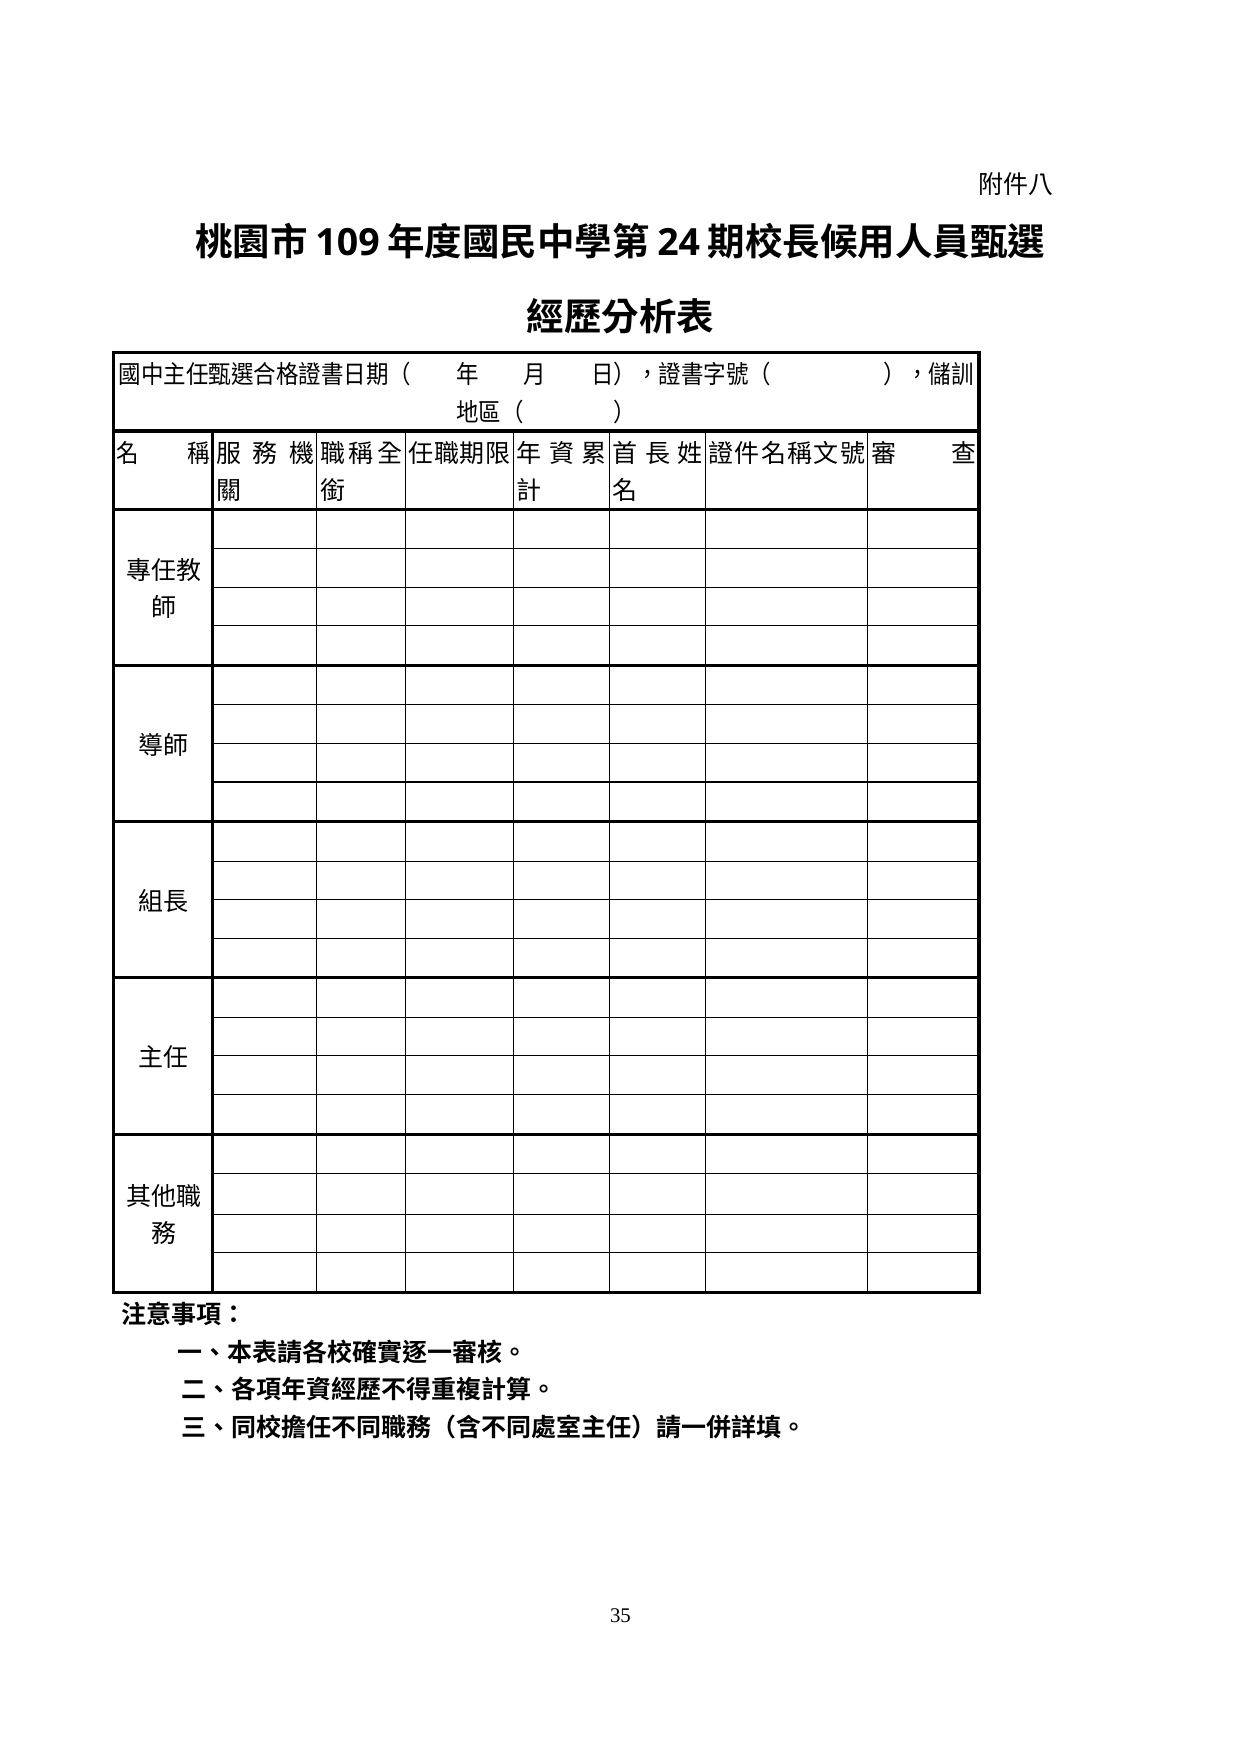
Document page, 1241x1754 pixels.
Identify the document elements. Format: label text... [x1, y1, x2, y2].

table_cell [317, 862, 405, 899]
table_cell [868, 1174, 977, 1214]
table_cell [868, 705, 977, 743]
table_cell [706, 1018, 867, 1055]
table_cell 首長姓名 [610, 433, 705, 507]
table_cell [214, 511, 316, 548]
table_cell [514, 1095, 609, 1132]
table_cell [610, 549, 705, 587]
table_cell [214, 588, 316, 625]
table_cell [610, 667, 705, 704]
table_cell [214, 939, 316, 976]
table_cell [317, 1095, 405, 1132]
table_cell [514, 1018, 609, 1055]
table_cell [706, 667, 867, 704]
table_cell [406, 511, 513, 548]
table_cell [406, 783, 513, 820]
text 附件八 [187, 164, 1053, 201]
table_cell [706, 744, 867, 781]
table_cell [214, 744, 316, 781]
table_cell [514, 1056, 609, 1094]
table_cell [406, 744, 513, 781]
table_cell [406, 979, 513, 1017]
table_cell [610, 511, 705, 548]
table_cell [868, 744, 977, 781]
table_cell 服務機關 [214, 433, 316, 507]
table_cell [610, 862, 705, 899]
table_cell [514, 1174, 609, 1214]
table_cell [610, 823, 705, 861]
table_cell [317, 511, 405, 548]
table_cell [868, 1095, 977, 1132]
table_cell [514, 1253, 609, 1291]
table_cell [514, 705, 609, 743]
table_cell [514, 667, 609, 704]
table_cell [406, 1215, 513, 1252]
text 注意事項： [56, 1294, 1053, 1331]
table_cell [317, 549, 405, 587]
table_cell [406, 939, 513, 976]
table_cell [610, 900, 705, 938]
table_cell [868, 862, 977, 899]
table_cell [317, 783, 405, 820]
table_cell [610, 939, 705, 976]
table_cell [317, 823, 405, 861]
table_cell [406, 862, 513, 899]
table_cell [610, 1018, 705, 1055]
table_cell [317, 900, 405, 938]
table_cell [610, 705, 705, 743]
table_cell [868, 511, 977, 548]
table_cell [406, 823, 513, 861]
table_cell [706, 1056, 867, 1094]
table_cell [406, 1174, 513, 1214]
table_cell [514, 823, 609, 861]
table_cell [317, 939, 405, 976]
table_header 國中主任甄選合格證書日期（ 年 月 日），證書字號（ ），儲訓地區（ ） [115, 354, 977, 429]
table_cell [868, 1056, 977, 1094]
table_cell [706, 1215, 867, 1252]
table_cell [406, 705, 513, 743]
table_cell [214, 1136, 316, 1173]
table_cell [706, 626, 867, 664]
table_cell [706, 588, 867, 625]
text 三、同校擔任不同職務（含不同處室主任）請一併詳填。 [56, 1406, 1053, 1444]
table_cell [514, 783, 609, 820]
table_cell [868, 1215, 977, 1252]
table_cell [514, 588, 609, 625]
table_cell [317, 1018, 405, 1055]
table_cell [406, 667, 513, 704]
table_cell [706, 783, 867, 820]
table_cell [317, 588, 405, 625]
table_cell 證件名稱文號 [706, 433, 867, 507]
table_cell [706, 1095, 867, 1132]
table_cell [868, 1253, 977, 1291]
table_cell [868, 588, 977, 625]
table_cell [706, 705, 867, 743]
table_cell [868, 783, 977, 820]
table_cell [514, 549, 609, 587]
table_cell [868, 1018, 977, 1055]
table_cell [317, 1056, 405, 1094]
table_cell 職稱全銜 [317, 433, 405, 507]
table_cell [214, 1018, 316, 1055]
table_cell [214, 900, 316, 938]
table_cell [214, 705, 316, 743]
table_cell [610, 1215, 705, 1252]
table_cell [214, 667, 316, 704]
table_cell [214, 1253, 316, 1291]
table_cell [406, 1018, 513, 1055]
table_cell [868, 626, 977, 664]
table_cell [214, 862, 316, 899]
table_cell [214, 1095, 316, 1132]
table_cell [610, 588, 705, 625]
table_cell [868, 900, 977, 938]
table_cell [868, 979, 977, 1017]
table_cell [214, 1174, 316, 1214]
table_cell [317, 1215, 405, 1252]
table_cell [610, 1136, 705, 1173]
table_cell [406, 1136, 513, 1173]
table_cell [214, 979, 316, 1017]
table_cell 其他職務 [115, 1136, 211, 1291]
table_cell [317, 626, 405, 664]
table_cell [317, 1136, 405, 1173]
table_cell [514, 1136, 609, 1173]
table_cell [868, 667, 977, 704]
table_cell [514, 511, 609, 548]
table_cell [317, 705, 405, 743]
table_cell [214, 1056, 316, 1094]
table_cell [514, 744, 609, 781]
table_cell [214, 823, 316, 861]
text 桃園市109年度國民中學第24期校長候用人員甄選經歷分析表 [187, 201, 1053, 351]
table_cell [610, 979, 705, 1017]
table_cell [514, 900, 609, 938]
table_cell [610, 1253, 705, 1291]
table_cell 導師 [115, 667, 211, 820]
table_cell [868, 1136, 977, 1173]
table_cell 名稱 [115, 433, 211, 507]
table_cell [706, 511, 867, 548]
table_cell 專任教師 [115, 511, 211, 664]
table_cell [317, 1253, 405, 1291]
table_cell 審查 [868, 433, 977, 507]
table_cell [406, 900, 513, 938]
table_cell [514, 979, 609, 1017]
table_cell [406, 1253, 513, 1291]
table_cell [317, 979, 405, 1017]
table_cell [868, 823, 977, 861]
table_cell [868, 549, 977, 587]
table_cell [706, 1174, 867, 1214]
table_cell [706, 900, 867, 938]
table_cell 主任 [115, 979, 211, 1132]
table_cell [706, 1253, 867, 1291]
table_cell [610, 1174, 705, 1214]
text 二、各項年資經歷不得重複計算。 [56, 1369, 1053, 1406]
table_cell [214, 549, 316, 587]
table_cell [317, 744, 405, 781]
table_cell 年資累計 [514, 433, 609, 507]
table_cell [514, 1215, 609, 1252]
table_cell [706, 1136, 867, 1173]
table_cell 任職期限 [406, 433, 513, 507]
text 一、本表請各校確實逐一審核。 [177, 1331, 1053, 1369]
table_cell [610, 1056, 705, 1094]
table_cell 組長 [115, 823, 211, 976]
table_cell [706, 549, 867, 587]
table_cell [406, 626, 513, 664]
table_cell [317, 667, 405, 704]
table_cell [514, 626, 609, 664]
table_cell [706, 862, 867, 899]
table_cell [214, 626, 316, 664]
table_cell [706, 979, 867, 1017]
table_cell [514, 939, 609, 976]
table_cell [317, 1174, 405, 1214]
table_cell [610, 783, 705, 820]
table_cell [610, 744, 705, 781]
table_cell [610, 626, 705, 664]
table_cell [610, 1095, 705, 1132]
table_cell [406, 1095, 513, 1132]
table_cell [868, 939, 977, 976]
table_cell [406, 588, 513, 625]
table_cell [406, 1056, 513, 1094]
table_cell [514, 862, 609, 899]
table_cell [406, 549, 513, 587]
table_cell [706, 939, 867, 976]
table_cell [706, 823, 867, 861]
table_cell [214, 783, 316, 820]
table_cell [214, 1215, 316, 1252]
